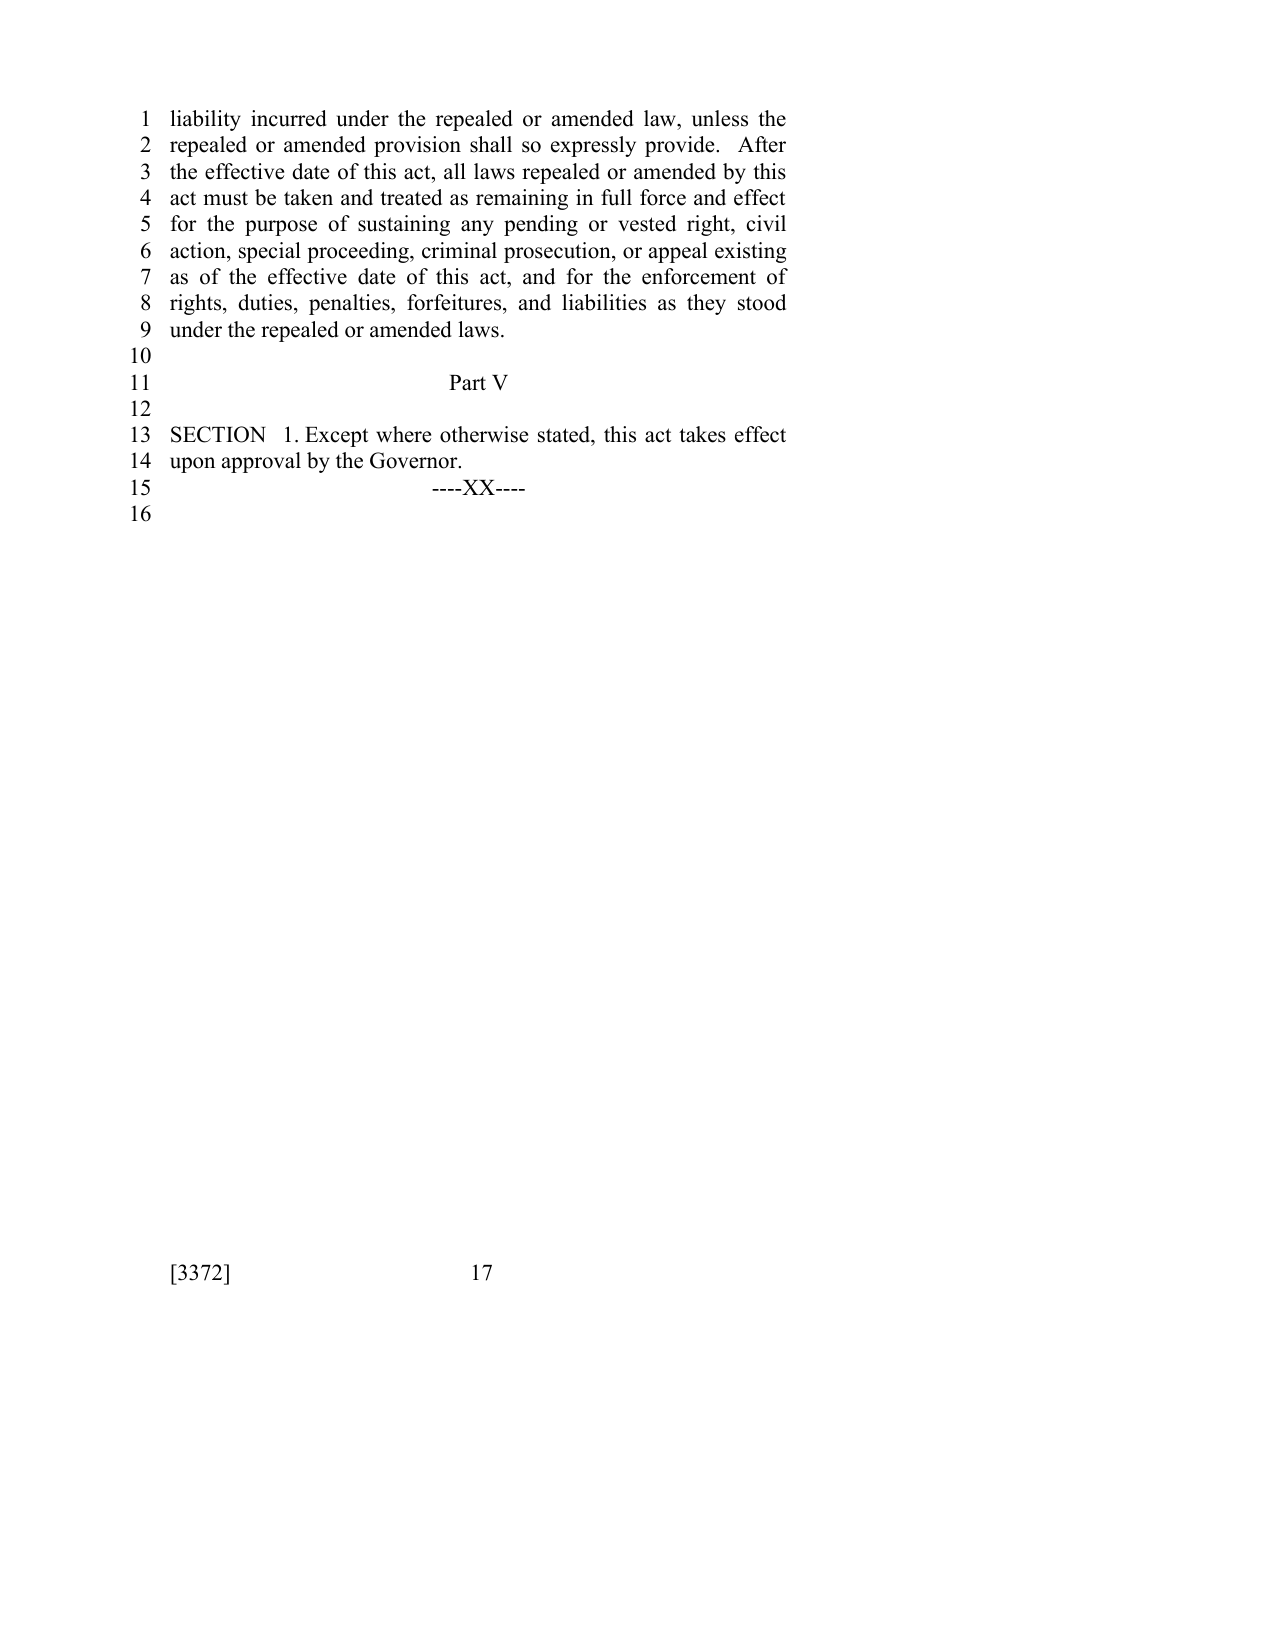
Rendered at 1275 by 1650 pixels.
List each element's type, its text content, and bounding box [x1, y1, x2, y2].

text ----XX---- [169, 474, 787, 500]
text Part V [169, 368, 787, 395]
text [169, 105, 787, 342]
text SECTION 1. Except where otherwise stated, this act takes effect upon approval by the Governor. [169, 421, 787, 474]
